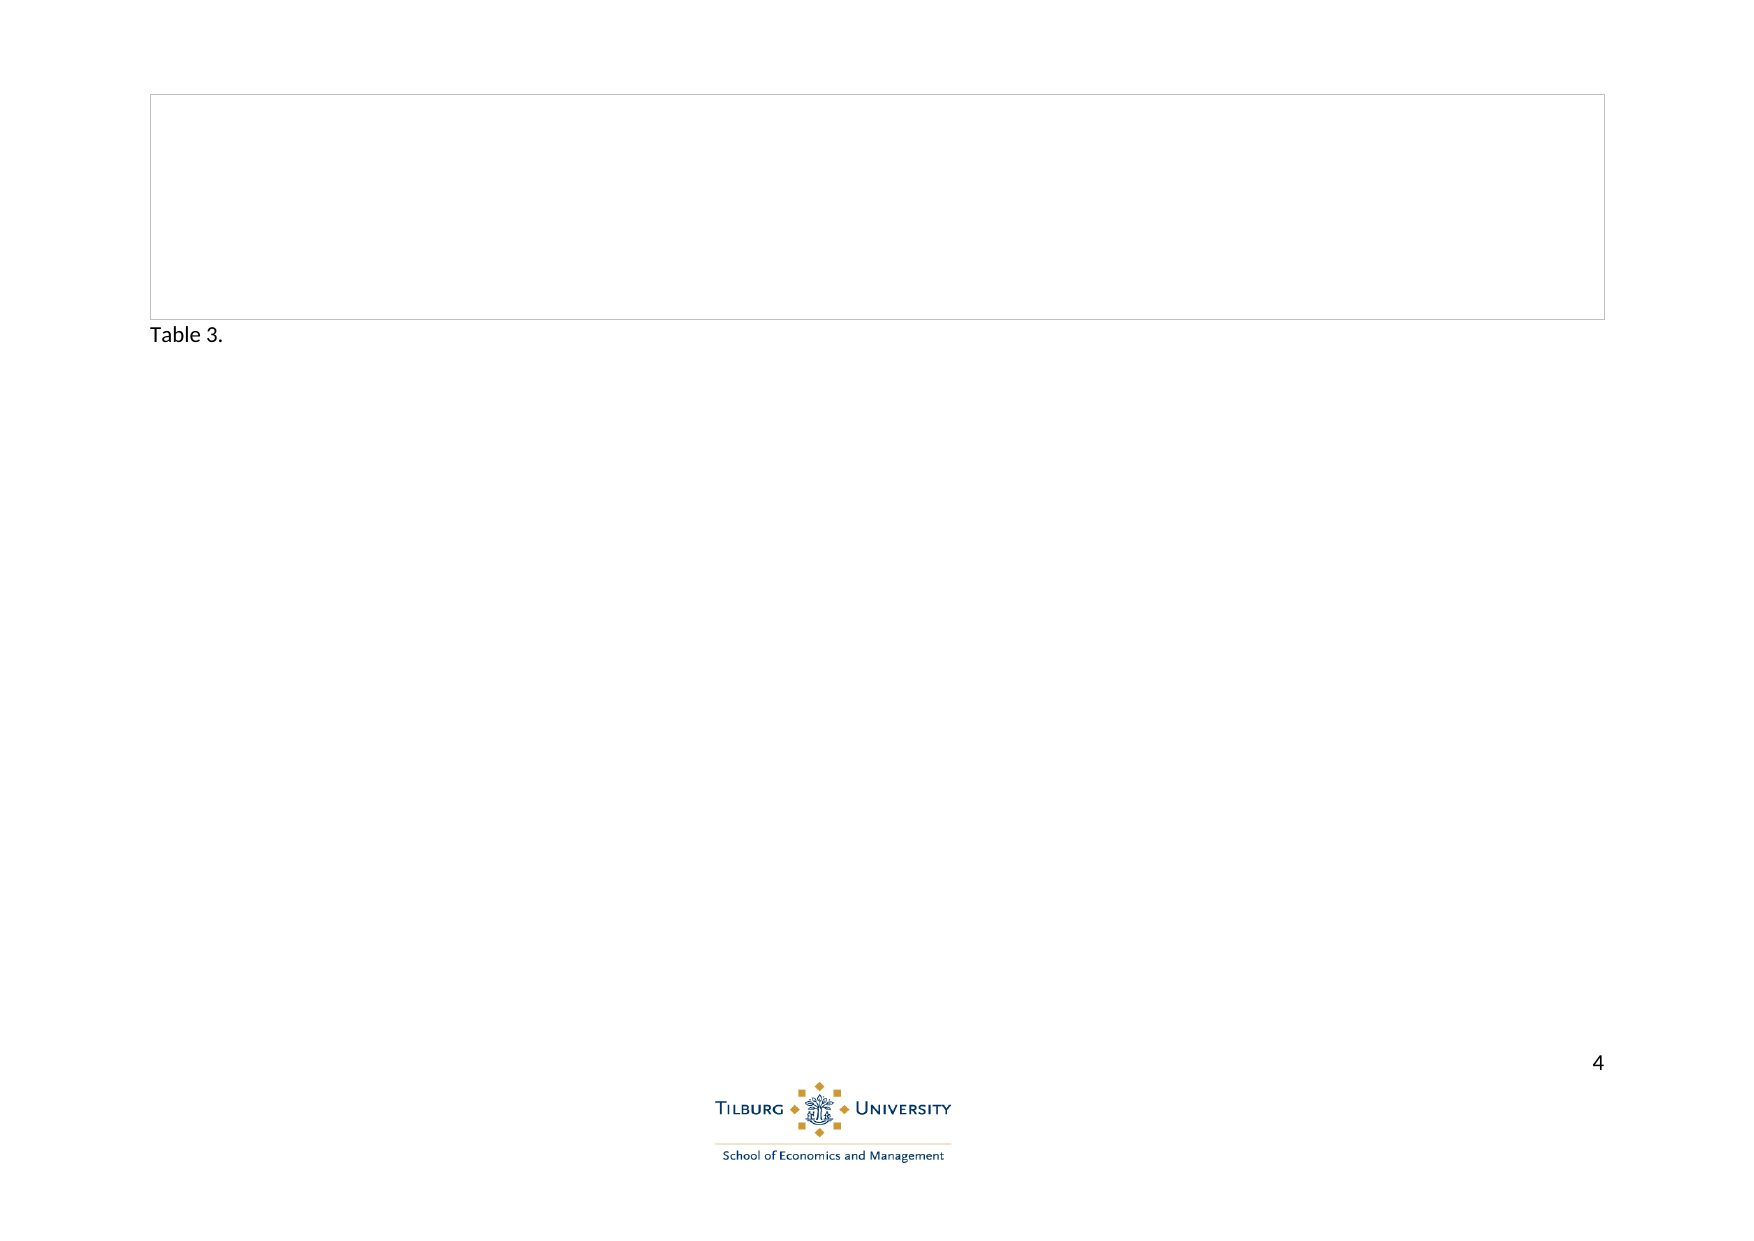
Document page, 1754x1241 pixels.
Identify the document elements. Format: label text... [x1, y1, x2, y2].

table_cell [151, 95, 1604, 319]
text Table 3. [150, 320, 1604, 348]
picture [708, 1076, 958, 1167]
